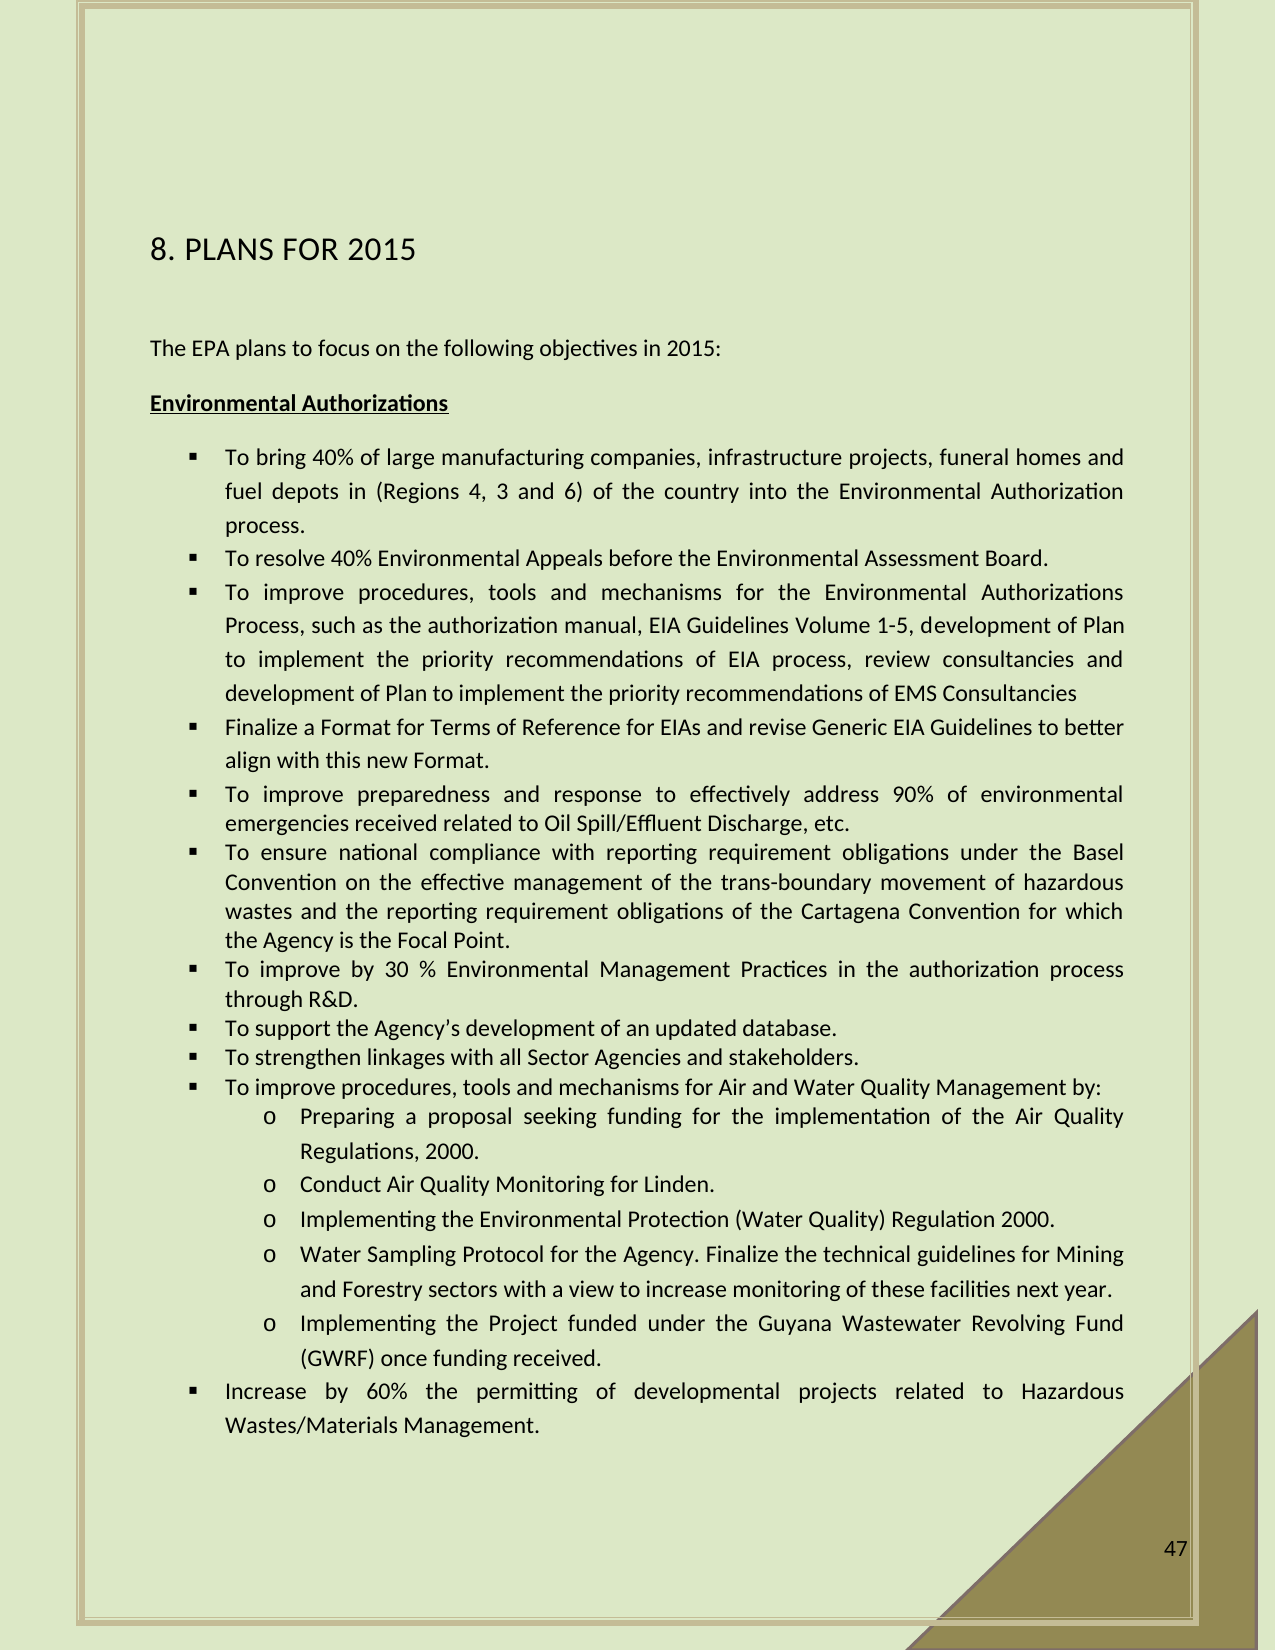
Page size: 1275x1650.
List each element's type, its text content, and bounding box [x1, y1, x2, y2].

list To improve procedures, tools and mechanisms for the Environmental Authorizations Process, such as the authorization manual, EIA Guidelines Volume 1-5, development of Plan to implement the priority recommendations of EIA process, review consultancies and development of Plan to implement the priority recommendations of EMS Consultancies [187, 577, 1125, 707]
list Increase by 60% the permitting of developmental projects related to Hazardous Wastes/Materials Management. [187, 1376, 1125, 1439]
list To improve preparedness and response to effectively address 90% of environmental emergencies received related to Oil Spill/Effluent Discharge, etc. [187, 779, 1125, 837]
list Implementing the Project funded under the Guyana Wastewater Revolving Fund (GWRF) once funding received. [262, 1308, 1125, 1372]
list To improve procedures, tools and mechanisms for Air and Water Quality Management by: [187, 1072, 1125, 1101]
list Conduct Air Quality Monitoring for Linden. [262, 1169, 1125, 1200]
list Water Sampling Protocol for the Agency. Finalize the technical guidelines for Mining and Forestry sectors with a view to increase monitoring of these facilities next year. [262, 1239, 1125, 1303]
list To improve by 30 % Environmental Management Practices in the authorization process through R&D. [187, 954, 1125, 1013]
list Finalize a Format for Terms of Reference for EIAs and revise Generic EIA Guidelines to better align with this new Format. [187, 712, 1125, 774]
list Implementing the Environmental Protection (Water Quality) Regulation 2000. [262, 1204, 1125, 1235]
list To bring 40% of large manufacturing companies, infrastructure projects, funeral homes and fuel depots in (Regions 4, 3 and 6) of the country into the Environmental Authorization process. [187, 442, 1125, 539]
list Preparing a proposal seeking funding for the implementation of the Air Quality Regulations, 2000. [262, 1101, 1125, 1165]
list To ensure national compliance with reporting requirement obligations under the Basel Convention on the effective management of the trans-boundary movement of hazardous wastes and the reporting requirement obligations of the Cartagena Convention for which the Agency is the Focal Point. [187, 837, 1125, 954]
text The EPA plans to focus on the following objectives in 2015: [150, 333, 1125, 363]
subtitle 8. PLANS FOR 2015 [150, 228, 1125, 269]
list To support the Agency’s development of an updated database. [187, 1013, 1125, 1042]
text Environmental Authorizations [150, 388, 1125, 417]
list To resolve 40% Environmental Appeals before the Environmental Assessment Board. [187, 543, 1125, 573]
list To strengthen linkages with all Sector Agencies and stakeholders. [187, 1042, 1125, 1072]
